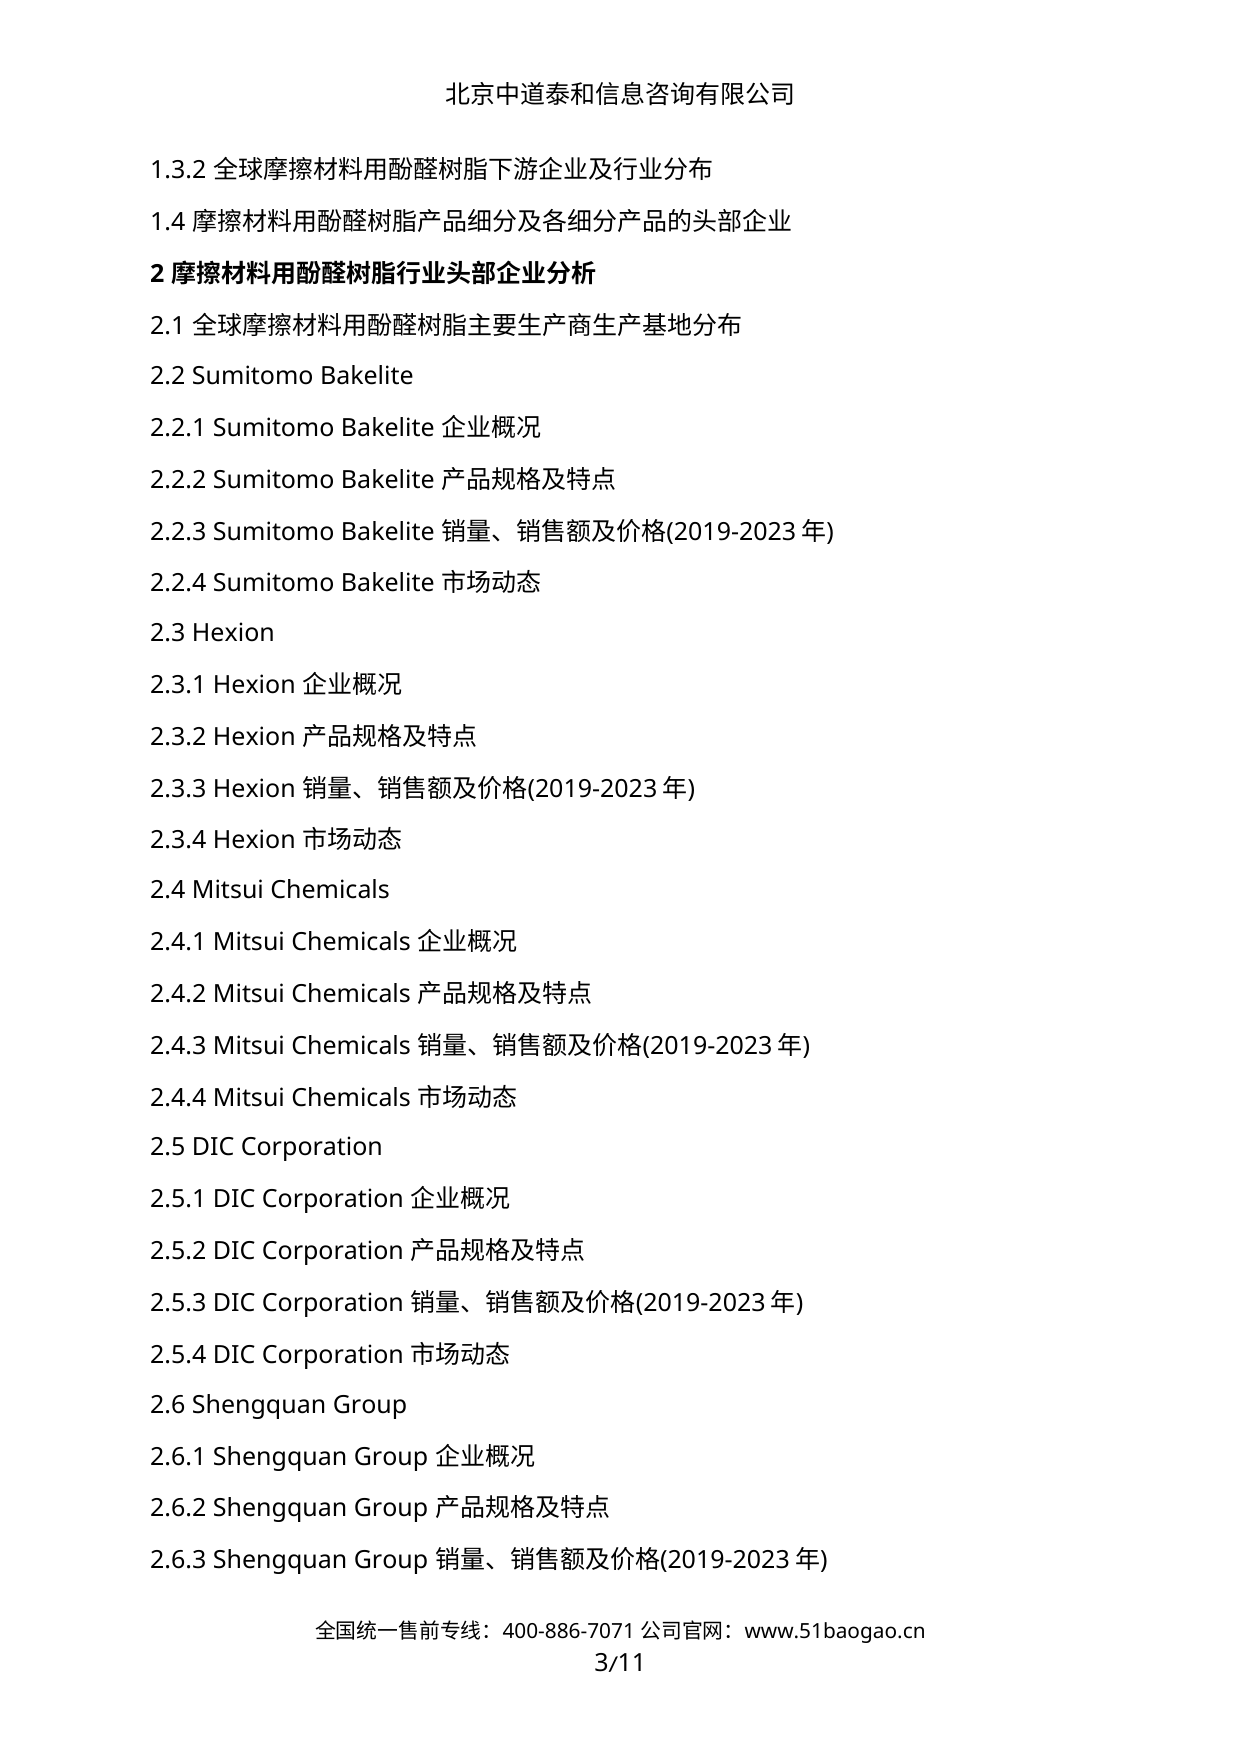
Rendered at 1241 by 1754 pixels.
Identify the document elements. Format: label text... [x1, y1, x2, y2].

text 2.5.2 DIC Corporation 产品规格及特点 [150, 1231, 1090, 1267]
text 2.4 Mitsui Chemicals [150, 872, 1090, 906]
text 2.5.1 DIC Corporation 企业概况 [150, 1179, 1090, 1215]
text 1.4 摩擦材料用酚醛树脂产品细分及各细分产品的头部企业 [150, 202, 1090, 238]
text 2.2.1 Sumitomo Bakelite 企业概况 [150, 407, 1090, 443]
text 2.3.3 Hexion 销量、销售额及价格(2019-2023年) [150, 768, 1090, 804]
text 2.1 全球摩擦材料用酚醛树脂主要生产商生产基地分布 [150, 306, 1090, 342]
text 2.4.2 Mitsui Chemicals 产品规格及特点 [150, 973, 1090, 1010]
text 2.5 DIC Corporation [150, 1129, 1090, 1163]
text 2.5.3 DIC Corporation 销量、销售额及价格(2019-2023年) [150, 1282, 1090, 1319]
text 2.2.2 Sumitomo Bakelite 产品规格及特点 [150, 459, 1090, 495]
text 2.2.4 Sumitomo Bakelite 市场动态 [150, 563, 1090, 599]
text 2.4.3 Mitsui Chemicals 销量、销售额及价格(2019-2023年) [150, 1025, 1090, 1062]
text 2.5.4 DIC Corporation 市场动态 [150, 1334, 1090, 1371]
text 2.3 Hexion [150, 615, 1090, 649]
text 2.6.1 Shengquan Group 企业概况 [150, 1436, 1090, 1472]
text 2.6 Shengquan Group [150, 1386, 1090, 1420]
text 2.3.2 Hexion 产品规格及特点 [150, 716, 1090, 752]
text 2.6.3 Shengquan Group 销量、销售额及价格(2019-2023年) [150, 1540, 1090, 1576]
text 2.4.1 Mitsui Chemicals 企业概况 [150, 922, 1090, 958]
text 2.3.4 Hexion 市场动态 [150, 820, 1090, 856]
text 2.3.1 Hexion 企业概况 [150, 664, 1090, 701]
text 2 摩擦材料用酚醛树脂行业头部企业分析 [150, 254, 1090, 290]
text 2.6.2 Shengquan Group 产品规格及特点 [150, 1488, 1090, 1524]
text 2.2.3 Sumitomo Bakelite 销量、销售额及价格(2019-2023年) [150, 511, 1090, 547]
text 2.2 Sumitomo Bakelite [150, 357, 1090, 392]
text 2.4.4 Mitsui Chemicals 市场动态 [150, 1077, 1090, 1113]
text 1.3.2 全球摩擦材料用酚醛树脂下游企业及行业分布 [150, 150, 1090, 186]
